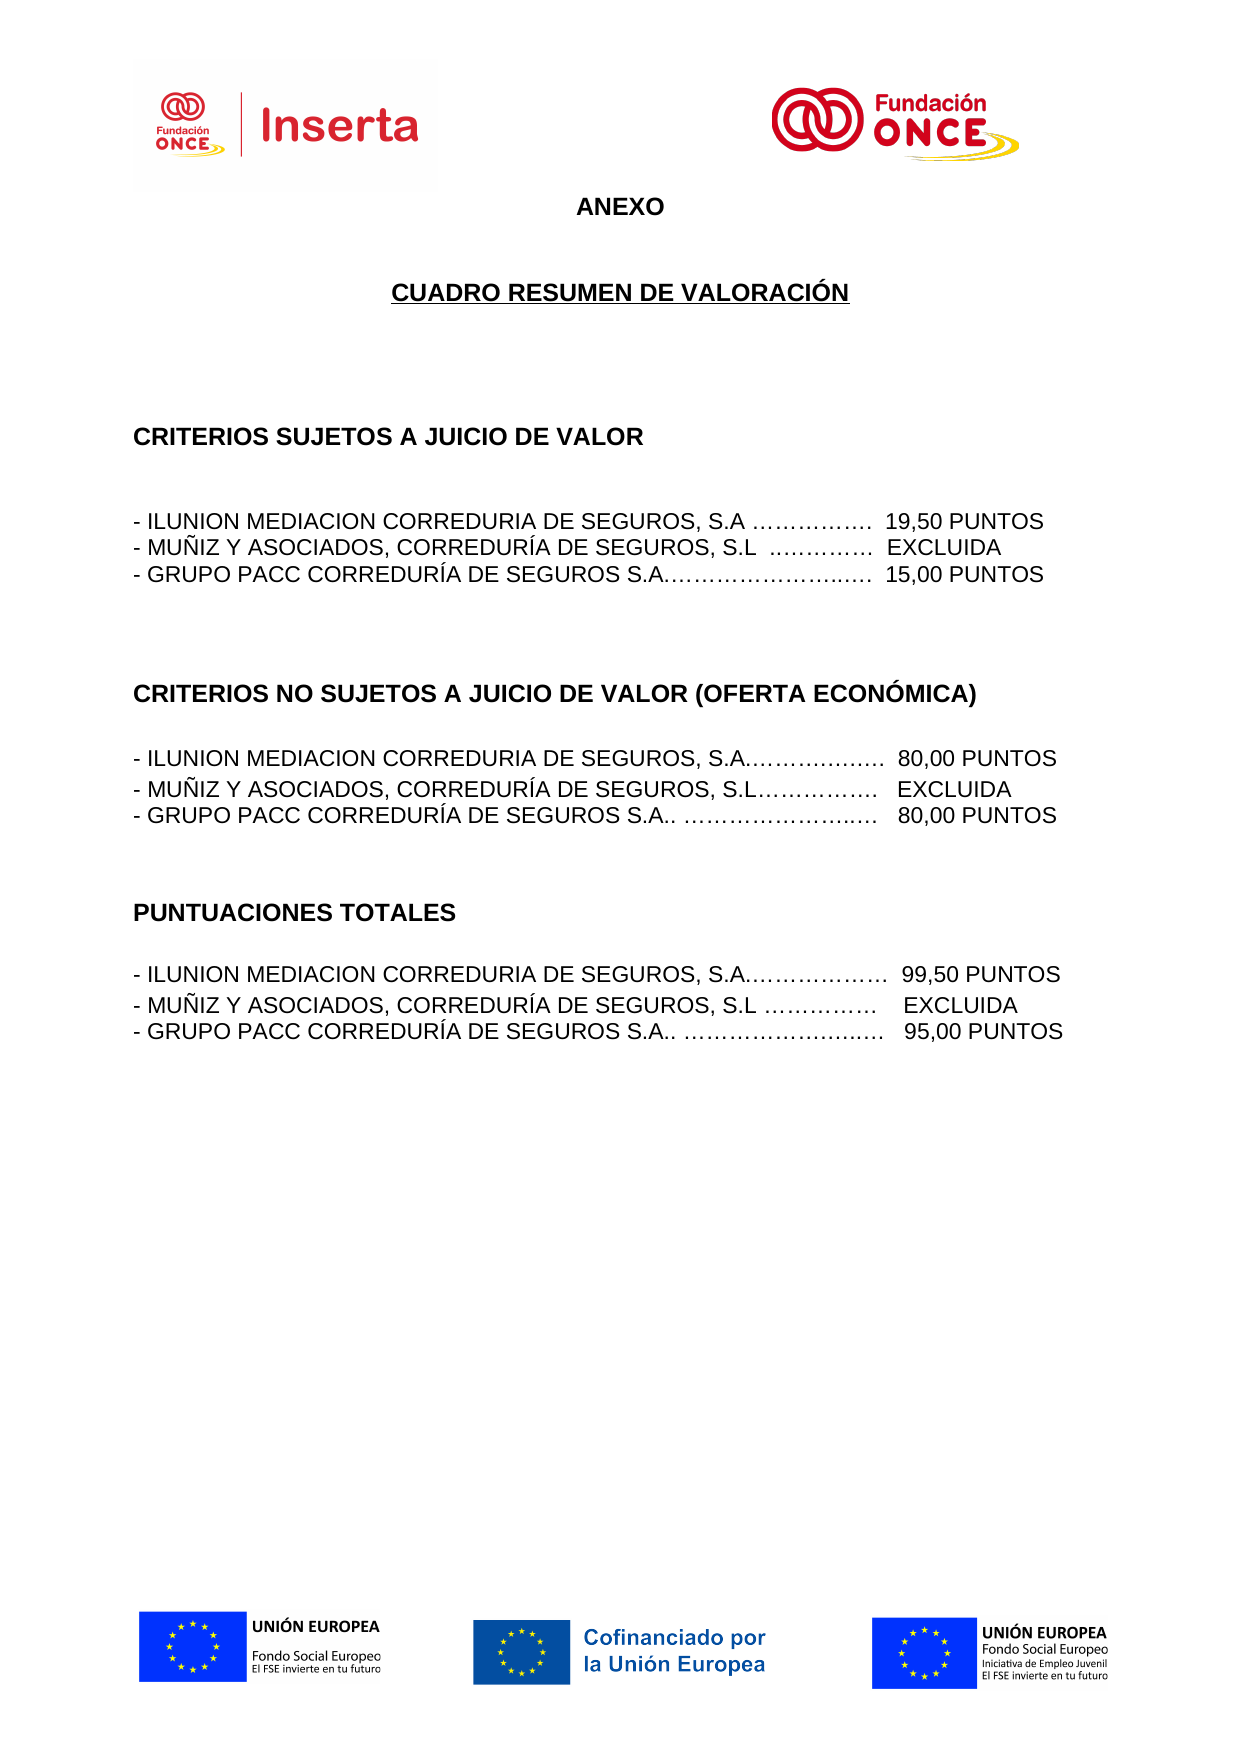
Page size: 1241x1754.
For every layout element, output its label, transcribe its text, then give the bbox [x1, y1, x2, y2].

text PUNTUACIONES TOTALES [133, 898, 1107, 927]
text ANEXO [133, 192, 1107, 220]
text CUADRO RESUMEN DE VALORACIÓN [133, 278, 1107, 307]
text - ILUNION MEDIACION CORREDURIA DE SEGUROS, S.A.……………… 99,50 PUNTOS [133, 961, 1107, 988]
text - GRUPO PACC CORREDURÍA DE SEGUROS S.A.. ……………….…..… 95,00 PUNTOS [133, 1018, 1107, 1044]
picture [469, 1616, 817, 1689]
text - ILUNION MEDIACION CORREDURIA DE SEGUROS, S.A.……….….…. 80,00 PUNTOS [133, 745, 1107, 772]
text CRITERIOS SUJETOS A JUICIO DE VALOR [133, 422, 1107, 450]
text - ILUNION MEDIACION CORREDURIA DE SEGUROS, S.A ……………. 19,50 PUNTOS [133, 508, 1107, 534]
text - GRUPO PACC CORREDURÍA DE SEGUROS S.A.. …………………..… 80,00 PUNTOS [133, 802, 1107, 828]
text CRITERIOS NO SUJETOS A JUICIO DE VALOR (OFERTA ECONÓMICA) [133, 679, 1107, 708]
text - MUÑIZ Y ASOCIADOS, CORREDURÍA DE SEGUROS, S.L …………… EXCLUIDA [133, 992, 1107, 1018]
picture [137, 1609, 381, 1684]
text - MUÑIZ Y ASOCIADOS, CORREDURÍA DE SEGUROS, S.L ..………… EXCLUIDA [133, 534, 1107, 561]
picture [772, 87, 1019, 161]
picture [870, 1615, 1108, 1691]
picture [132, 59, 438, 192]
text - MUÑIZ Y ASOCIADOS, CORREDURÍA DE SEGUROS, S.L……………. EXCLUIDA [133, 776, 1107, 802]
text - GRUPO PACC CORREDURÍA DE SEGUROS S.A.…………………..…. 15,00 PUNTOS [133, 561, 1107, 587]
